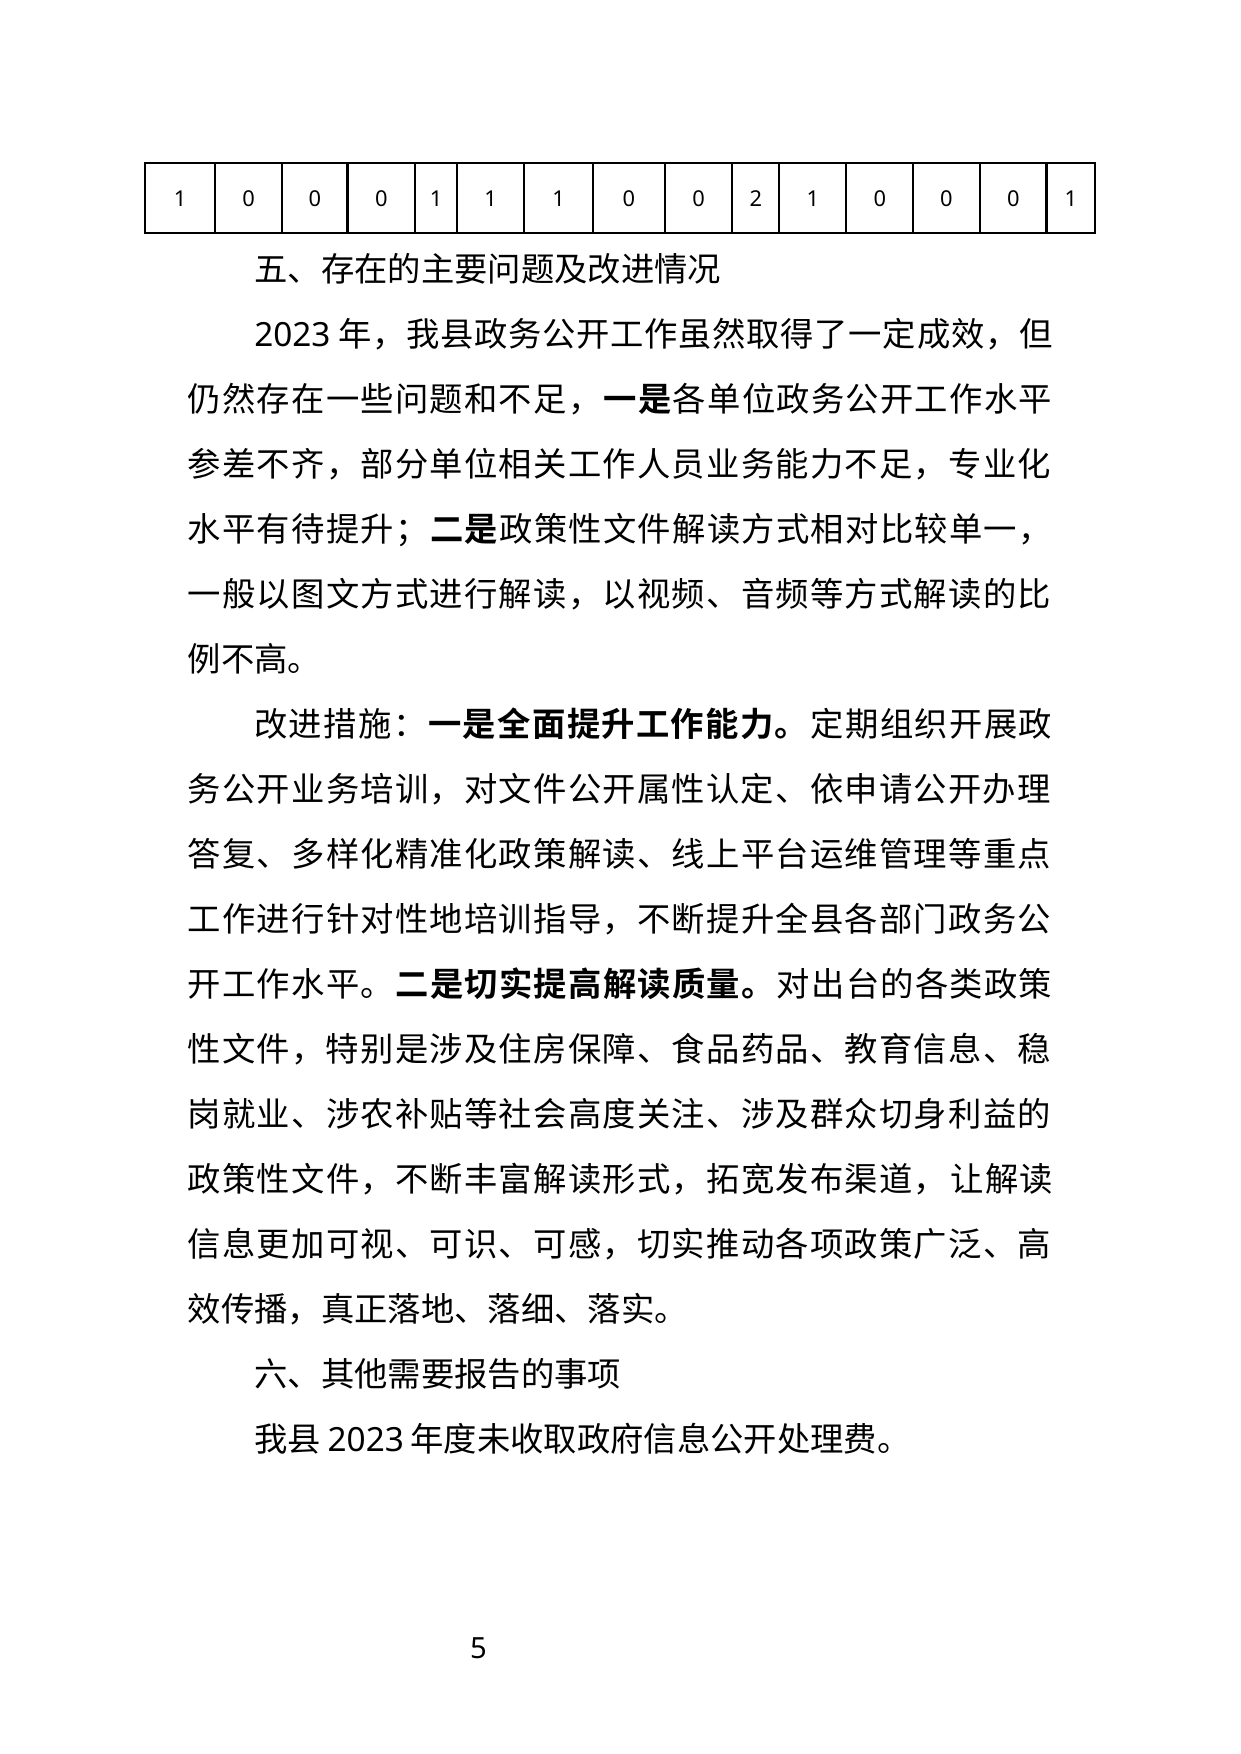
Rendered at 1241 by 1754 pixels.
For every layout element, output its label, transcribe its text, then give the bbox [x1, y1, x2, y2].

text 2023年，我县政务公开工作虽然取得了一定成效，但仍然存在一些问题和不足，一是各单位政务公开工作水平参差不齐，部分单位相关工作人员业务能力不足，专业化水平有待提升；二是政策性文件解读方式相对比较单一，一般以图文方式进行解读，以视频、音频等方式解读的比例不高。 [187, 299, 1053, 689]
table_cell 0 [349, 164, 414, 232]
table_cell 0 [216, 164, 281, 232]
table_cell 2 [733, 164, 778, 232]
table_cell 0 [283, 164, 346, 232]
text 我县2023年度未收取政府信息公开处理费。 [187, 1404, 1053, 1469]
table_cell 1 [416, 164, 456, 232]
table_cell 0 [594, 164, 664, 232]
table_cell 0 [981, 164, 1045, 232]
table_cell 1 [780, 164, 845, 232]
table_cell 1 [458, 164, 523, 232]
table_cell 1 [1048, 164, 1094, 232]
table_cell 0 [847, 164, 912, 232]
table_cell 0 [914, 164, 979, 232]
table_cell 0 [666, 164, 731, 232]
list 改进措施：一是全面提升工作能力。定期组织开展政务公开业务培训，对文件公开属性认定、依申请公开办理答复、多样化精准化政策解读、线上平台运维管理等重点工作进行针对性地培训指导，不断提升全县各部门政务公开工作水平。二是切实提高解读质量。对出台的各类政策性文件，特别是涉及住房保障、食品药品、教育信息、稳岗就业、涉农补贴等社会高度关注、涉及群众切身利益的政策性文件，不断丰富解读形式，拓宽发布渠道，让解读信息更加可视、可识、可感，切实推动各项政策广泛、高效传播，真正落地、落细、落实。 [187, 689, 1053, 1339]
list 六、其他需要报告的事项 [187, 1339, 1053, 1404]
table_cell 1 [525, 164, 592, 232]
table_cell 1 [146, 164, 214, 232]
list 五、存在的主要问题及改进情况 [187, 234, 1053, 299]
